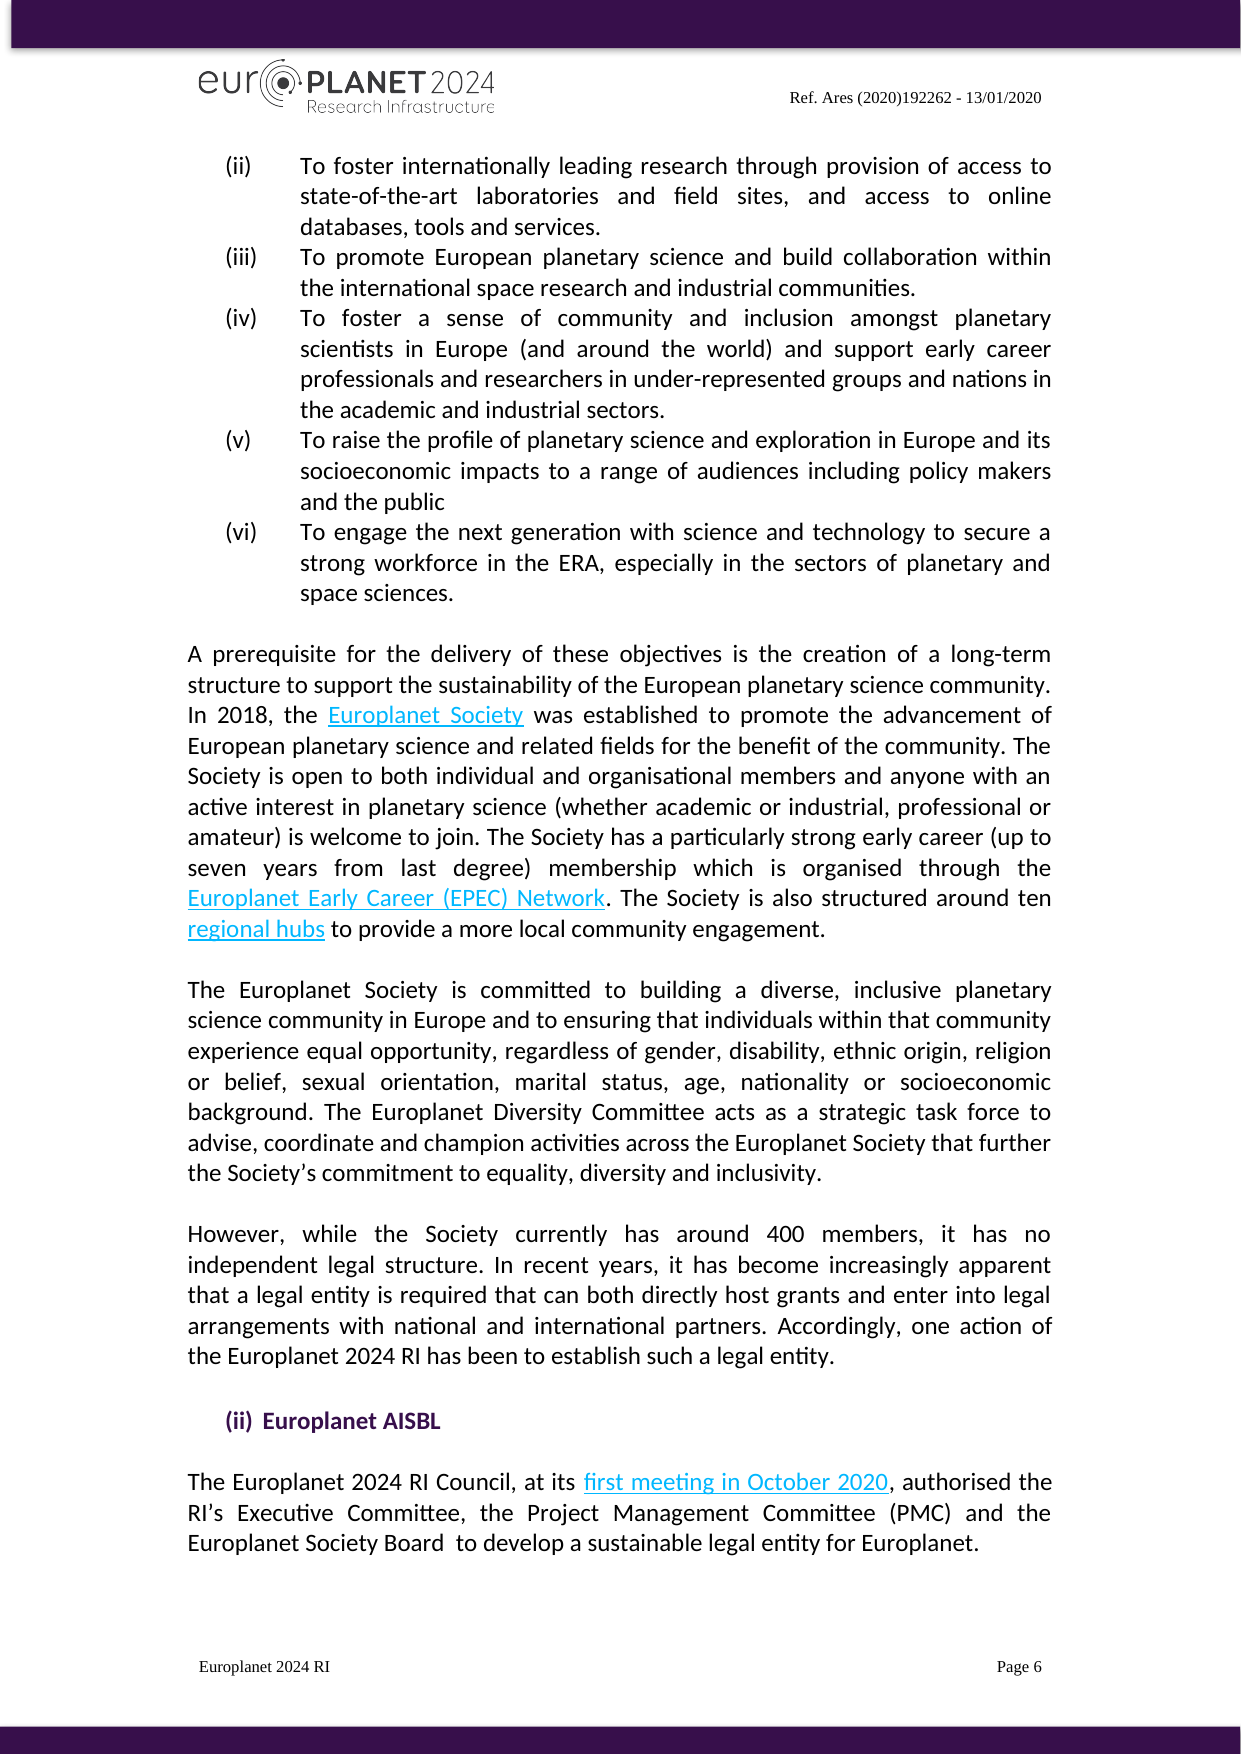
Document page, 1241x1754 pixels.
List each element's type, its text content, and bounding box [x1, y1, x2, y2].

list To raise the profile of planetary science and exploration in Europe and its socioeconomic impacts to a range of audiences including policy makers and the public [225, 425, 1053, 516]
text However, while the Society currently has around 400 members, it has no independent legal structure. In recent years, it has become increasingly apparent that a legal entity is required that can both directly host grants and enter into legal arrangements with national and international partners. Accordingly, one action of the Europlanet 2024 RI has been to establish such a legal entity. [187, 1218, 1053, 1371]
text The Europlanet Society is committed to building a diverse, inclusive planetary science community in Europe and to ensuring that individuals within that community experience equal opportunity, regardless of gender, disability, ethnic origin, religion or belief, sexual orientation, marital status, age, nationality or socioeconomic background. The Europlanet Diversity Committee acts as a strategic task force to advise, coordinate and champion activities across the Europlanet Society that further the Society’s commitment to equality, diversity and inclusivity. [187, 974, 1053, 1188]
picture [198, 59, 494, 113]
subtitle Europlanet AISBL [225, 1406, 1053, 1436]
text A prerequisite for the delivery of these objectives is the creation of a long-term structure to support the sustainability of the European planetary science community. In 2018, the Europlanet Society was established to promote the advancement of European planetary science and related fields for the benefit of the community. The Society is open to both individual and organisational members and anyone with an active interest in planetary science (whether academic or industrial, professional or amateur) is welcome to join. The Society has a particularly strong early career (up to seven years from last degree) membership which is organised through the Europlanet Early Career (EPEC) Network. The Society is also structured around ten regional hubs to provide a more local community engagement. [187, 638, 1053, 943]
text The Europlanet 2024 RI Council, at its first meeting in October 2020, authorised the RI’s Executive Committee, the Project Management Committee (PMC) and the Europlanet Society Board to develop a sustainable legal entity for Europlanet. [187, 1467, 1053, 1558]
list To promote European planetary science and build collaboration within the international space research and industrial communities. [225, 242, 1053, 303]
list To engage the next generation with science and technology to secure a strong workforce in the ERA, especially in the sectors of planetary and space sciences. [225, 516, 1053, 608]
list To foster a sense of community and inclusion amongst planetary scientists in Europe (and around the world) and support early career professionals and researchers in under-represented groups and nations in the academic and industrial sectors. [225, 303, 1053, 425]
list To foster internationally leading research through provision of access to state-of-the-art laboratories and field sites, and access to online databases, tools and services. [225, 150, 1053, 242]
